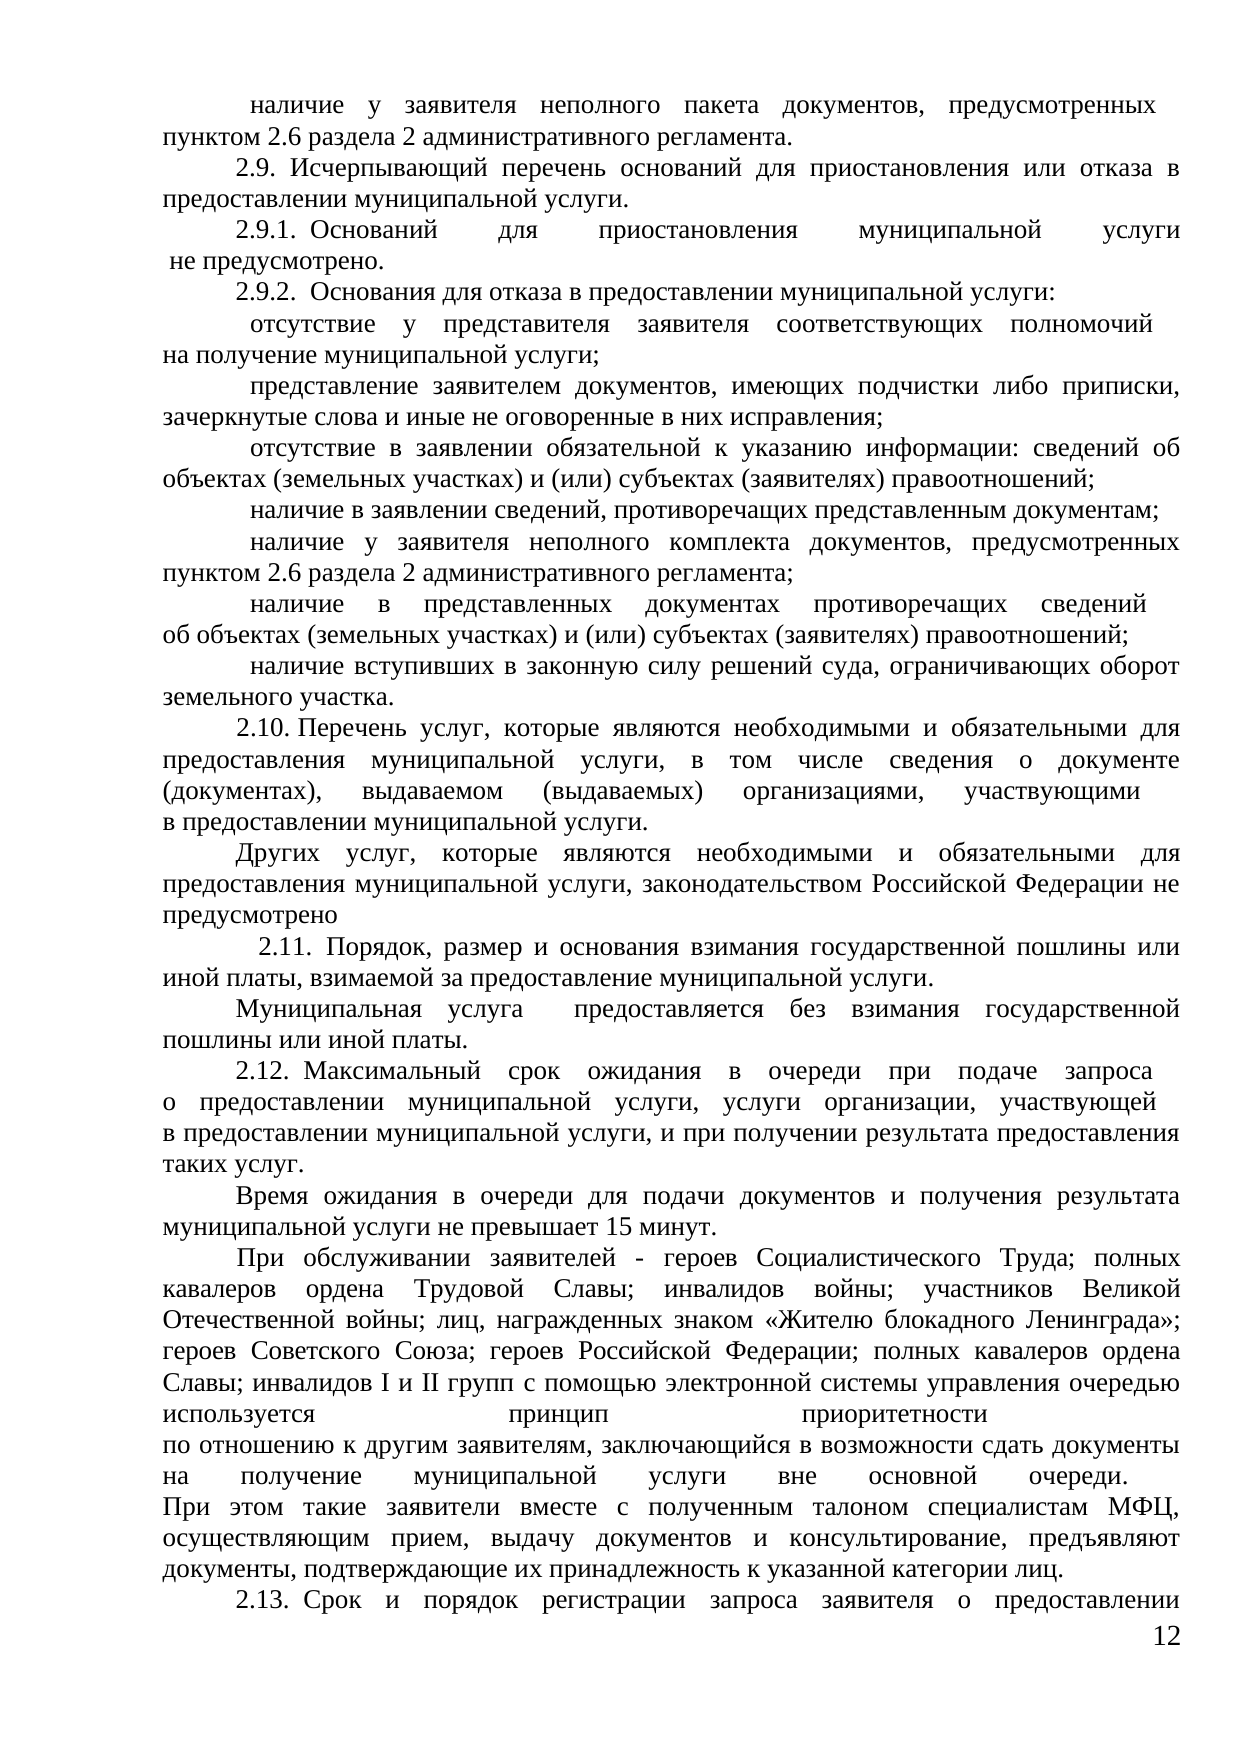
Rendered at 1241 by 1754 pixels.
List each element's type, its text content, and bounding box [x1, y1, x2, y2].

text наличие в представленных документах противоречащих сведений об объектах (земельных участках) и (или) субъектах (заявителях) правоотношений; [162, 587, 1181, 649]
text При обслуживании заявителей - героев Социалистического Труда; полных кавалеров ордена Трудовой Славы; инвалидов войны; участников Великой Отечественной войны; лиц, награжденных знаком «Жителю блокадного Ленинграда»; героев Советского Союза; героев Российской Федерации; полных кавалеров ордена Славы; инвалидов I и II групп с помощью электронной системы управления очередью используется принцип приоритетности по отношению к другим заявителям, заключающийся в возможности сдать документы на получение муниципальной услуги вне основной очереди. При этом такие заявители вместе с полученным талоном специалистам МФЦ, осуществляющим прием, выдачу документов и консультирование, предъявляют документы, подтверждающие их принадлежность к указанной категории лиц. [162, 1241, 1181, 1584]
text 2.9.2. Основания для отказа в предоставлении муниципальной услуги: [162, 276, 1181, 307]
text Других услуг, которые являются необходимыми и обязательными для предоставления муниципальной услуги, законодательством Российской Федерации не предусмотрено [162, 836, 1181, 929]
text отсутствие у представителя заявителя соответствующих полномочий на получение муниципальной услуги; [162, 307, 1181, 369]
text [162, 1584, 1181, 1615]
text Муниципальная услуга предоставляется без взимания государственной пошлины или иной платы. [162, 992, 1181, 1054]
text отсутствие в заявлении обязательной к указанию информации: сведений об объектах (земельных участках) и (или) субъектах (заявителях) правоотношений; [162, 431, 1181, 493]
text наличие у заявителя неполного комплекта документов, предусмотренных пунктом 2.6 раздела 2 административного регламента; [162, 525, 1181, 587]
text наличие в заявлении сведений, противоречащих представленным документам; [162, 493, 1181, 525]
text наличие у заявителя неполного пакета документов, предусмотренных пунктом 2.6 раздела 2 административного регламента. [162, 89, 1181, 151]
text 2.9. Исчерпывающий перечень оснований для приостановления или отказа в предоставлении муниципальной услуги. [162, 151, 1181, 213]
text 2.9.1. Оснований для приостановления муниципальной услуги не предусмотрено. [162, 213, 1181, 276]
text 2.11. Порядок, размер и основания взимания государственной пошлины или иной платы, взимаемой за предоставление муниципальной услуги. [162, 929, 1181, 992]
text наличие вступивших в законную силу решений суда, ограничивающих оборот земельного участка. [162, 649, 1181, 712]
text 2.10. Перечень услуг, которые являются необходимыми и обязательными для предоставления муниципальной услуги, в том числе сведения о документе (документах), выдаваемом (выдаваемых) организациями, участвующими в предоставлении муниципальной услуги. [162, 712, 1181, 836]
text Время ожидания в очереди для подачи документов и получения результата муниципальной услуги не превышает 15 минут. [162, 1179, 1181, 1241]
text представление заявителем документов, имеющих подчистки либо приписки, зачеркнутые слова и иные не оговоренные в них исправления; [162, 369, 1181, 431]
text 2.12. Максимальный срок ожидания в очереди при подаче запроса о предоставлении муниципальной услуги, услуги организации, участвующей в предоставлении муниципальной услуги, и при получении результата предоставления таких услуг. [162, 1054, 1181, 1179]
